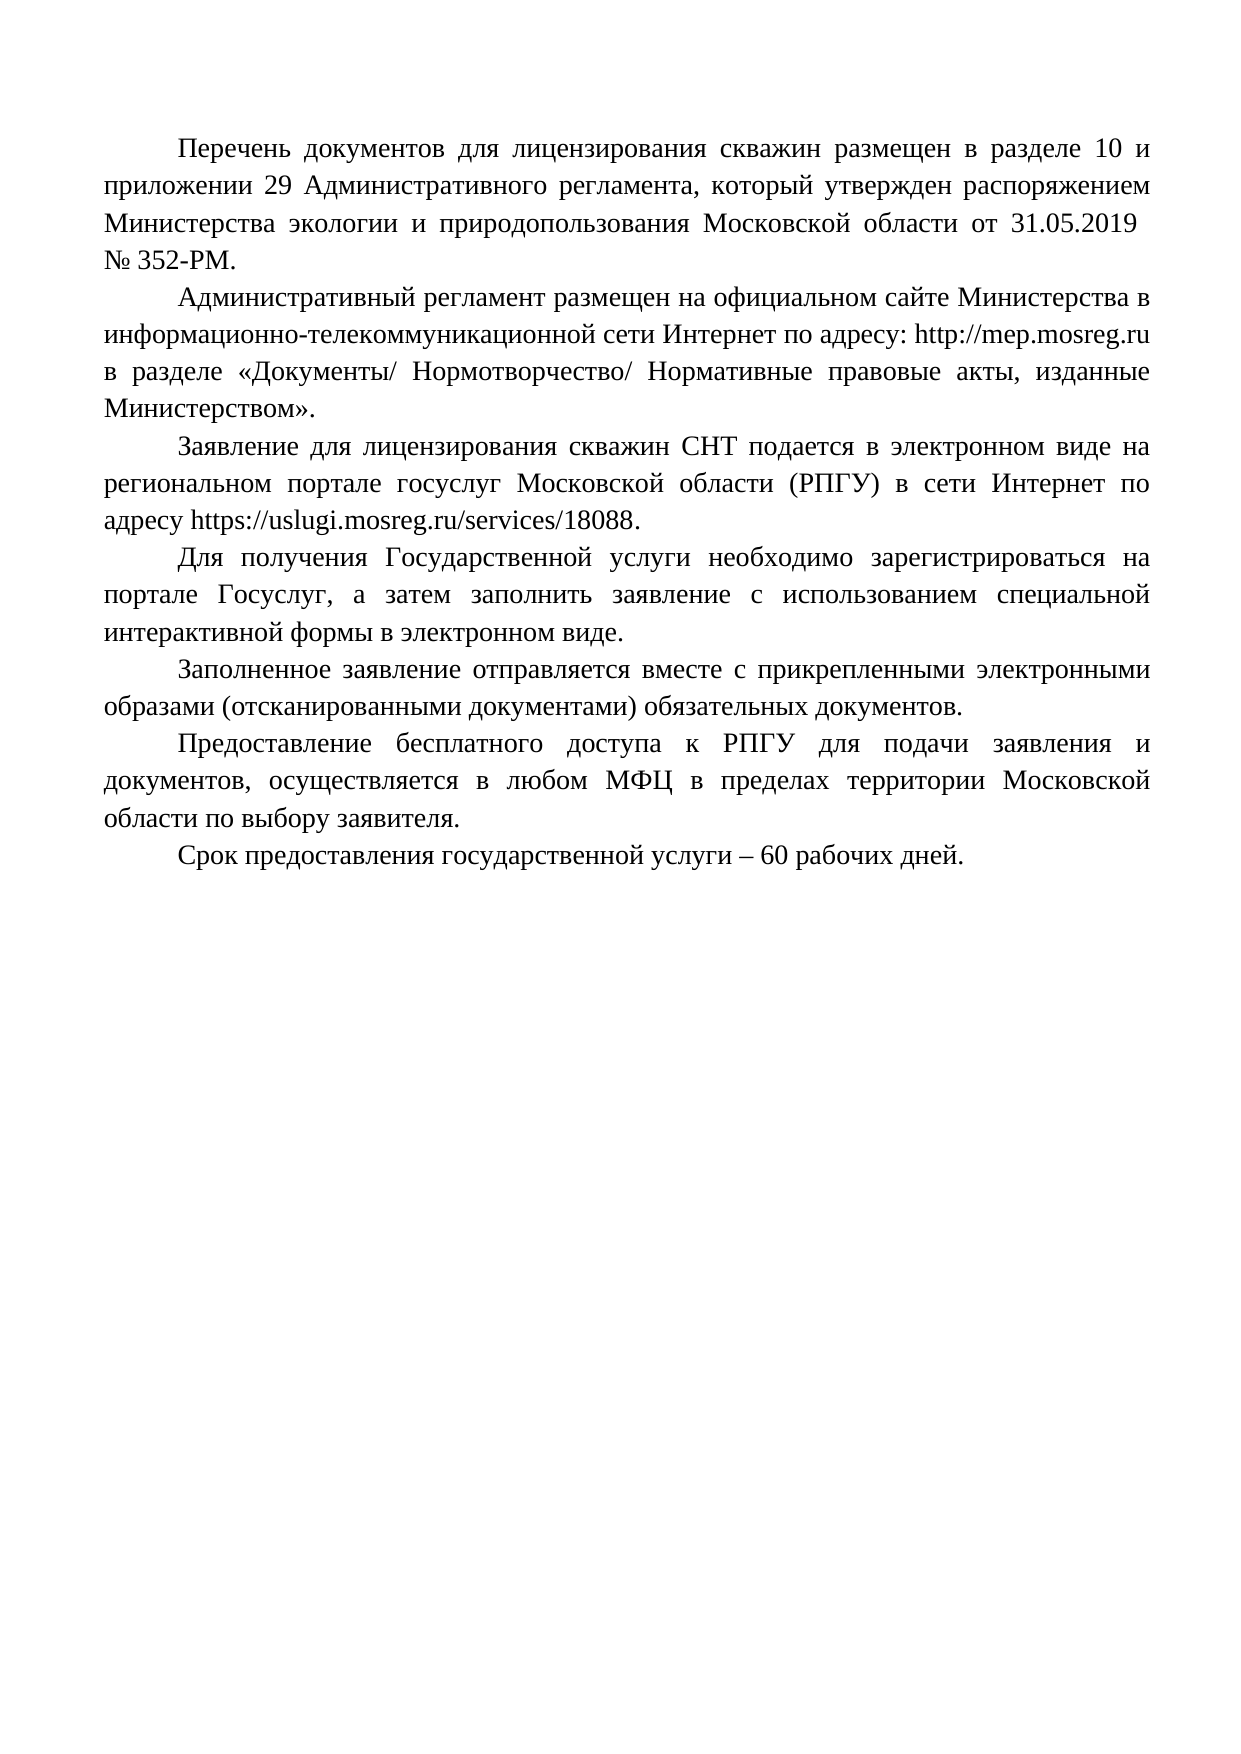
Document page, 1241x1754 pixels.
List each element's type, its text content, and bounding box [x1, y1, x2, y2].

text Перечень документов для лицензирования скважин размещен в разделе 10 и приложении 29 Административного регламента, который утвержден распоряжением Министерства экологии и природопользования Московской области от 31.05.2019 № 352-РМ. [103, 131, 1152, 275]
text Для получения Государственной услуги необходимо зарегистрироваться на портале Госуслуг, а затем заполнить заявление с использованием специальной интерактивной формы в электронном виде. [103, 540, 1152, 647]
text Административный регламент размещен на официальном сайте Министерства в информационно-телекоммуникационной сети Интернет по адресу: http://mep.mosreg.ru в разделе «Документы/ Нормотворчество/ Нормативные правовые акты, изданные Министерством». [103, 280, 1152, 424]
text Заявление для лицензирования скважин СНТ подается в электронном виде на региональном портале госуслуг Московской области (РПГУ) в сети Интернет по адресу https://uslugi.mosreg.ru/services/18088. [103, 429, 1152, 536]
text Срок предоставления государственной услуги – 60 рабочих дней. [103, 838, 1152, 870]
text Заполненное заявление отправляется вместе с прикрепленными электронными образами (отсканированными документами) обязательных документов. [103, 652, 1152, 721]
text Предоставление бесплатного доступа к РПГУ для подачи заявления и документов, осуществляется в любом МФЦ в пределах территории Московской области по выбору заявителя. [103, 726, 1152, 833]
